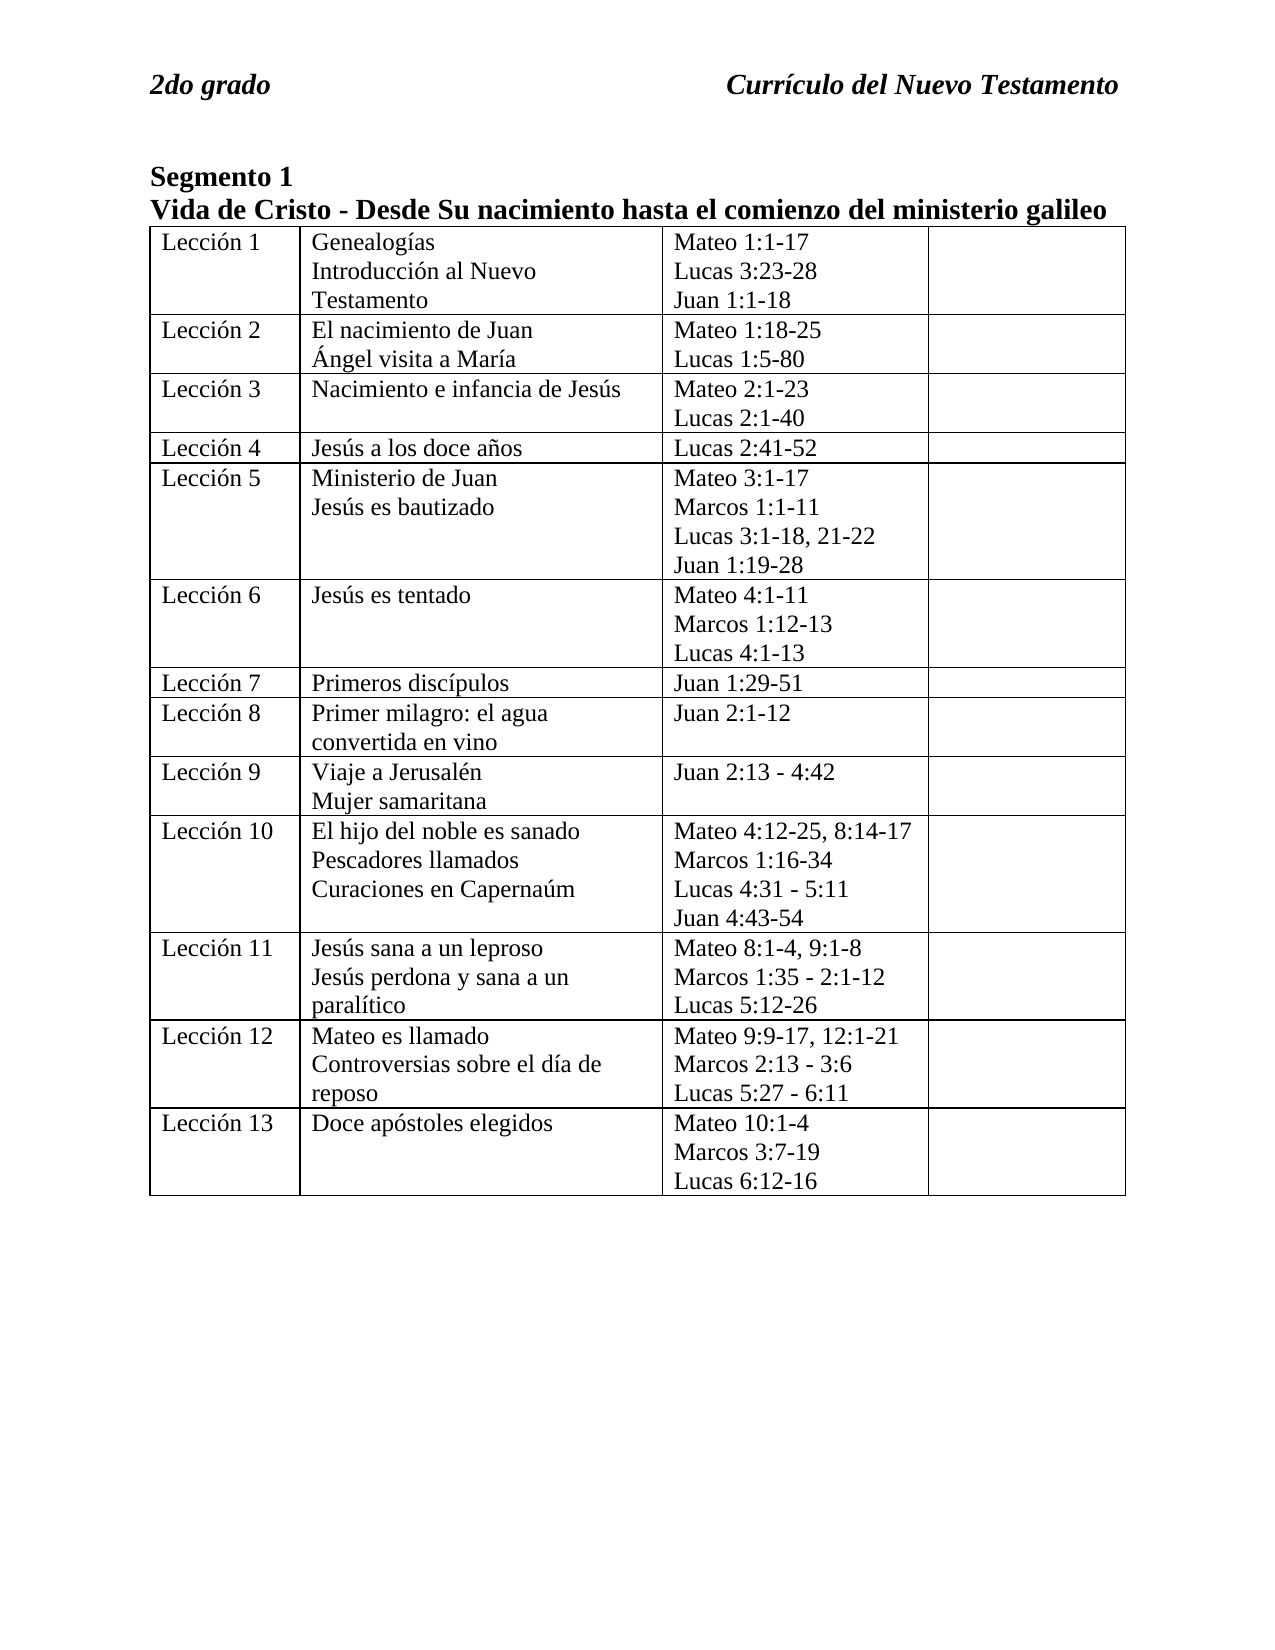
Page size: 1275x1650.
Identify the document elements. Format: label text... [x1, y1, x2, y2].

table_cell Lección 7 [151, 668, 299, 697]
table_cell [929, 374, 1125, 432]
table_cell Lucas 2:41-52 [663, 433, 928, 462]
table_cell Viaje a Jerusalén Mujer samaritana [301, 757, 662, 815]
table_header Genealogías Introducción al Nuevo Testamento [301, 227, 662, 313]
table_cell Lección 3 [151, 374, 299, 432]
table_cell Lección 2 [151, 315, 299, 373]
table_cell Jesús a los doce años [301, 433, 662, 462]
table_cell [929, 698, 1125, 756]
table_cell Lección 12 [151, 1021, 299, 1107]
table_cell Juan 2:13 - 4:42 [663, 757, 928, 815]
table_cell [929, 464, 1125, 578]
table_cell Mateo 4:12-25, 8:14-17 Marcos 1:16-34 Lucas 4:31 - 5:11 Juan 4:43-54 [663, 816, 928, 931]
table_cell Mateo 2:1-23 Lucas 2:1-40 [663, 374, 928, 432]
table_header Mateo 1:1-17 Lucas 3:23-28 Juan 1:1-18 [663, 227, 928, 313]
table_cell [929, 668, 1125, 697]
table_cell [929, 1021, 1125, 1107]
table_cell [929, 933, 1125, 1019]
table_cell Juan 2:1-12 [663, 698, 928, 756]
table_cell Primeros discípulos [301, 668, 662, 697]
table_cell Mateo 4:1-11 Marcos 1:12-13 Lucas 4:1-13 [663, 580, 928, 666]
table_cell Jesús es tentado [301, 580, 662, 666]
table_cell Lección 11 [151, 933, 299, 1019]
table_cell El hijo del noble es sanado Pescadores llamados Curaciones en Capernaúm [301, 816, 662, 931]
table_header [929, 227, 1125, 313]
table_cell Mateo 1:18-25 Lucas 1:5-80 [663, 315, 928, 373]
table_cell Mateo es llamado Controversias sobre el día de reposo [301, 1021, 662, 1107]
table_cell Jesús sana a un leproso Jesús perdona y sana a un paralítico [301, 933, 662, 1019]
table_cell Lección 9 [151, 757, 299, 815]
table_header Lección 1 [151, 227, 299, 313]
table_cell Lección 6 [151, 580, 299, 666]
text Segmento 1 [150, 159, 1125, 192]
table_cell Lección 8 [151, 698, 299, 756]
table_cell Primer milagro: el agua convertida en vino [301, 698, 662, 756]
table_cell [929, 315, 1125, 373]
table_cell Lección 4 [151, 433, 299, 462]
table_cell [929, 816, 1125, 931]
table_cell Mateo 3:1-17 Marcos 1:1-11 Lucas 3:1-18, 21-22 Juan 1:19-28 [663, 464, 928, 578]
table_cell Doce apóstoles elegidos [301, 1109, 662, 1195]
table_cell Lección 13 [151, 1109, 299, 1195]
table_cell Ministerio de Juan Jesús es bautizado [301, 464, 662, 578]
table_cell Mateo 8:1-4, 9:1-8 Marcos 1:35 - 2:1-12 Lucas 5:12-26 [663, 933, 928, 1019]
table_cell Nacimiento e infancia de Jesús [301, 374, 662, 432]
table_cell Lección 5 [151, 464, 299, 578]
table_cell Lección 10 [151, 816, 299, 931]
table_cell [929, 433, 1125, 462]
table_cell Mateo 10:1-4 Marcos 3:7-19 Lucas 6:12-16 [663, 1109, 928, 1195]
text Vida de Cristo - Desde Su nacimiento hasta el comienzo del ministerio galileo [150, 192, 1125, 226]
table_cell [929, 580, 1125, 666]
table_cell [929, 1109, 1125, 1195]
table_cell El nacimiento de Juan Ángel visita a María [301, 315, 662, 373]
table_cell Juan 1:29-51 [663, 668, 928, 697]
table_cell Mateo 9:9-17, 12:1-21 Marcos 2:13 - 3:6 Lucas 5:27 - 6:11 [663, 1021, 928, 1107]
table_cell [929, 757, 1125, 815]
